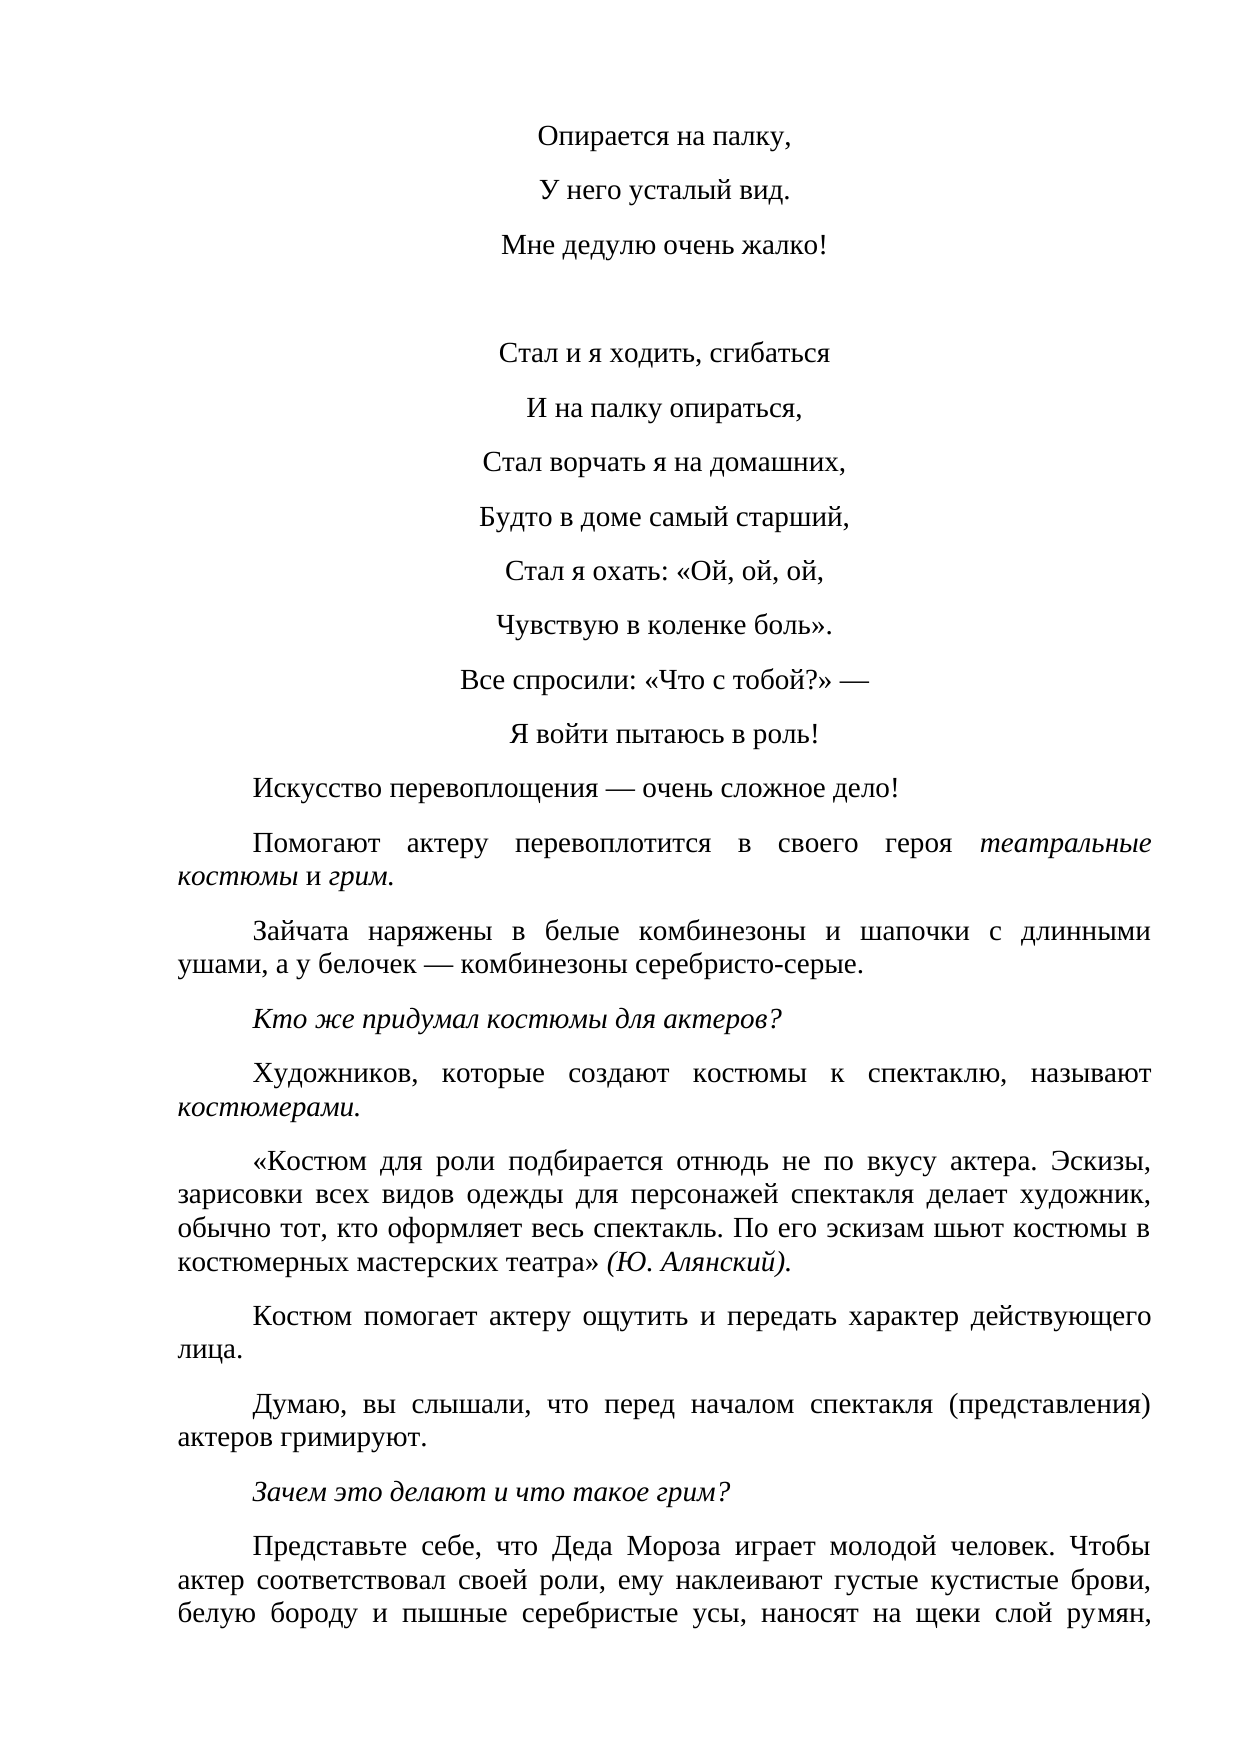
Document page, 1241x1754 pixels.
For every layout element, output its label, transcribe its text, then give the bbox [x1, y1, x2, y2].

text Стал ворчать я на домашних, [177, 444, 1152, 478]
text Чувствую в коленке боль». [177, 607, 1152, 641]
text Художников, которые создают костюмы к спектаклю, называют костюмерами. [177, 1055, 1152, 1122]
text Опирается на палку, [177, 118, 1152, 152]
text Искусство перевоплощения — очень сложное дело! [177, 771, 1152, 804]
text Будто в доме самый старший, [177, 499, 1152, 532]
text Я войти пытаюсь в роль! [177, 716, 1152, 750]
text Мне дедулю очень жалко! [177, 227, 1152, 260]
text У него усталый вид. [177, 172, 1152, 206]
text Костюм помогает актеру ощутить и передать характер действующего лица. [177, 1298, 1152, 1365]
text Стал я охать: «Ой, ой, ой, [177, 553, 1152, 587]
text Помогают актеру перевоплотится в своего героя театральные костюмы и грим. [177, 825, 1152, 892]
text Кто же придумал костюмы для актеров? [177, 1001, 1152, 1034]
text Зачем это делают и что такое грим? [177, 1474, 1152, 1507]
text Стал и я ходить, сгибаться [177, 336, 1152, 369]
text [177, 1528, 1152, 1629]
text Все спросили: «Что с тобой?» — [177, 662, 1152, 695]
text И на палку опираться, [177, 390, 1152, 423]
text Думаю, вы слышали, что перед началом спектакля (представления) актеров гримируют. [177, 1386, 1152, 1453]
text «Костюм для роли подбирается отнюдь не по вкусу актера. Эскизы, зарисовки всех видов одежды для персонажей спектакля делает художник, обычно тот, кто оформляет весь спектакль. По его эскизам шьют костюмы в костюмерных мастерских театра» (Ю. Алянский). [177, 1143, 1152, 1277]
text Зайчата наряжены в белые комбинезоны и шапочки с длинными ушами, а у белочек — комбинезоны серебристо-серые. [177, 913, 1152, 980]
